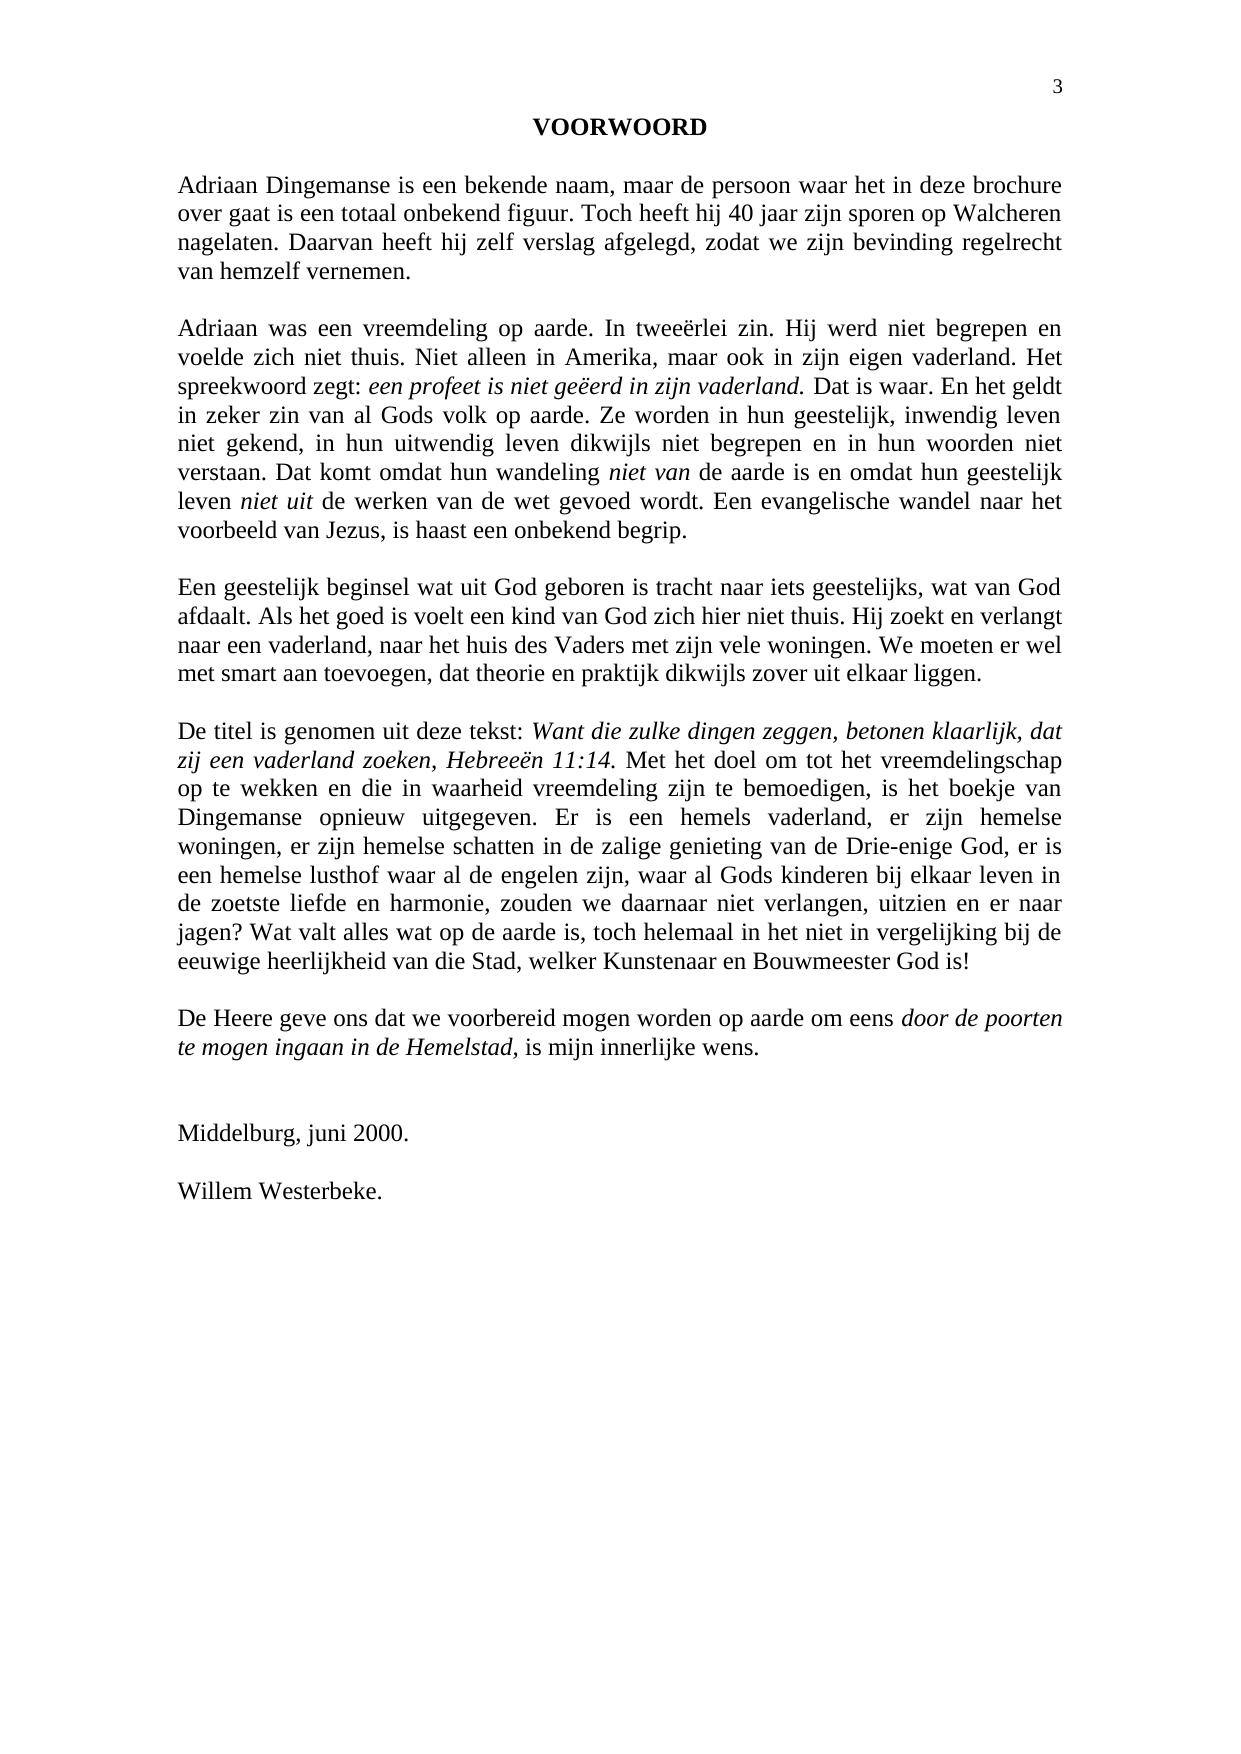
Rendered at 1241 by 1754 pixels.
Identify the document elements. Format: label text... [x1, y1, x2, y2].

subtitle VOORWOORD [177, 112, 1063, 141]
text Middelburg, juni 2000. [177, 1118, 1063, 1147]
text De titel is genomen uit deze tekst: Want die zulke dingen zeggen, betonen klaarlijk, dat zij een vaderland zoeken, Hebreeën 11:14. Met het doel om tot het vreemdelingschap op te wekken en die in waarheid vreemdeling zijn te bemoedigen, is het boekje van Dingemanse opnieuw uitgegeven. Er is een hemels vaderland, er zijn hemelse woningen, er zijn hemelse schatten in de zalige genieting van de Drie-enige God, er is een hemelse lusthof waar al de engelen zijn, waar al Gods kinderen bij elkaar leven in de zoetste liefde en harmonie, zouden we daarnaar niet verlangen, uitzien en er naar jagen? Wat valt alles wat op de aarde is, toch helemaal in het niet in vergelijking bij de eeuwige heerlijkheid van die Stad, welker Kunstenaar en Bouwmeester God is! [177, 716, 1063, 975]
text Willem Westerbeke. [177, 1176, 1063, 1205]
text Adriaan Dingemanse is een bekende naam, maar de persoon waar het in deze brochure over gaat is een totaal onbekend figuur. Toch heeft hij 40 jaar zijn sporen op Walcheren nagelaten. Daarvan heeft hij zelf verslag afgelegd, zodat we zijn bevinding regelrecht van hemzelf vernemen. [177, 170, 1063, 285]
text De Heere geve ons dat we voorbereid mogen worden op aarde om eens door de poorten te mogen ingaan in de Hemelstad, is mijn innerlijke wens. [177, 1003, 1063, 1061]
text Een geestelijk beginsel wat uit God geboren is tracht naar iets geestelijks, wat van God afdaalt. Als het goed is voelt een kind van God zich hier niet thuis. Hij zoekt en verlangt naar een vaderland, naar het huis des Vaders met zijn vele woningen. We moeten er wel met smart aan toevoegen, dat theorie en praktijk dikwijls zover uit elkaar liggen. [177, 572, 1063, 687]
text Adriaan was een vreemdeling op aarde. In tweeërlei zin. Hij werd niet begrepen en voelde zich niet thuis. Niet alleen in Amerika, maar ook in zijn eigen vaderland. Het spreekwoord zegt: een profeet is niet geëerd in zijn vaderland. Dat is waar. En het geldt in zeker zin van al Gods volk op aarde. Ze worden in hun geestelijk, inwendig leven niet gekend, in hun uitwendig leven dikwijls niet begrepen en in hun woorden niet verstaan. Dat komt omdat hun wandeling niet van de aarde is en omdat hun geestelijk leven niet uit de werken van de wet gevoed wordt. Een evangelische wandel naar het voorbeeld van Jezus, is haast een onbekend begrip. [177, 313, 1063, 543]
